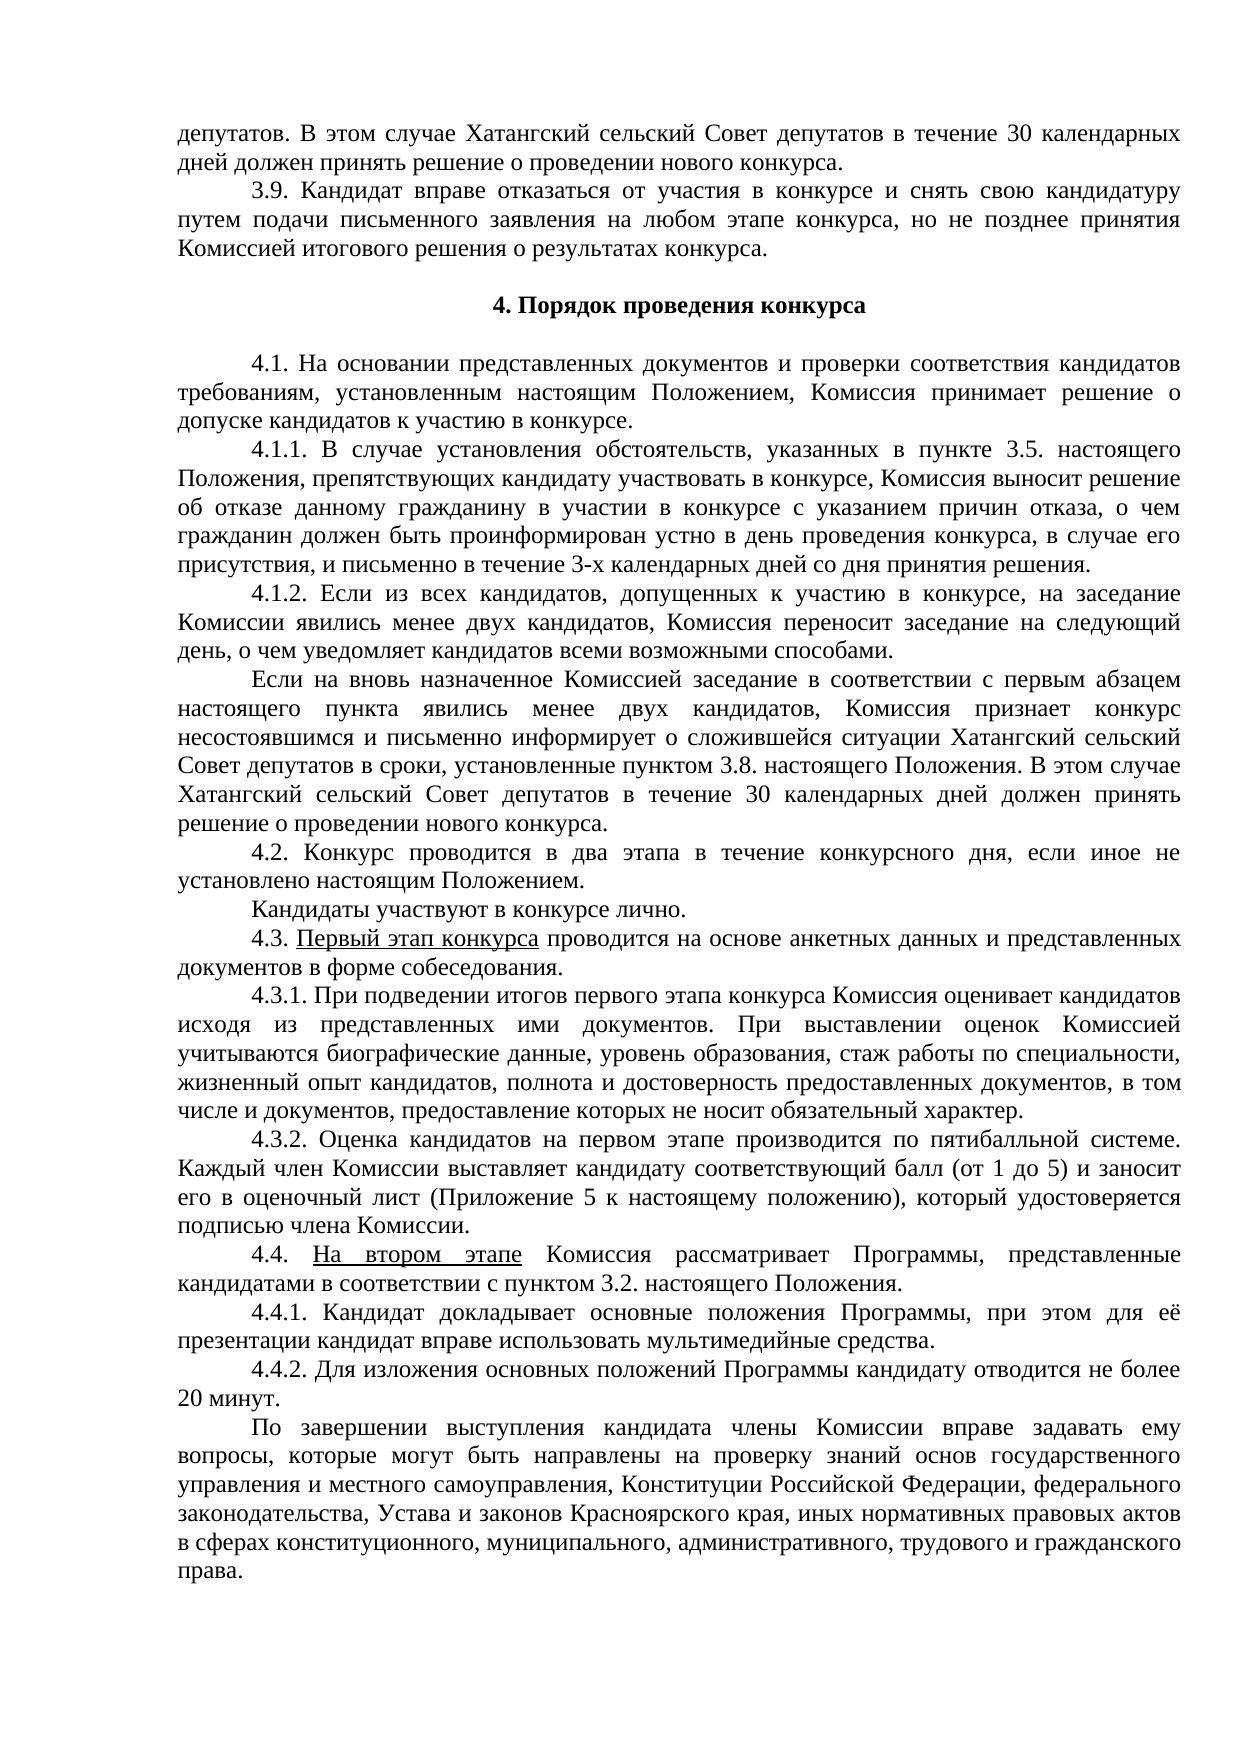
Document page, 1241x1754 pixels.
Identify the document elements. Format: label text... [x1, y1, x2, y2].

text 4.4.2. Для изложения основных положений Программы кандидату отводится не более 20 минут. [177, 1354, 1182, 1412]
text 4.3.1. При подведении итогов первого этапа конкурса Комиссия оценивает кандидатов исходя из представленных ими документов. При выставлении оценок Комиссией учитываются биографические данные, уровень образования, стаж работы по специальности, жизненный опыт кандидатов, полнота и достоверность предоставленных документов, в том числе и документов, предоставление которых не носит обязательный характер. [177, 981, 1182, 1124]
text По завершении выступления кандидата члены Комиссии вправе задавать ему вопросы, которые могут быть направлены на проверку знаний основ государственного авления и местного самоавления, Конституции Российской Федерации, федерального законодательства, Устава и законов Красноярского края, иных нормативных правовых актов в сферах конституционного, муниципального, административного, трудового и гражданского права. [177, 1412, 1182, 1584]
text 4.4. На втором этапе Комиссия рассматривает Программы, представленные кандидатами в соответствии с пунктом 3.2. настоящего Положения. [177, 1239, 1182, 1297]
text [177, 118, 1182, 176]
text 4.4.1. Кандидат докладывает основные положения Программы, при этом для её презентации кандидат вправе использовать мультимедийные средства. [177, 1297, 1182, 1354]
text 4.2. Конкурс проводится в два этапа в течение конкурсного дня, если иное не установлено настоящим Положением. [177, 837, 1182, 894]
text 3.9. Кандидат вправе отказаться от участия в конкурсе и снять свою кандидатуру путем подачи письменного заявления на любом этапе конкурса, но не позднее принятия Комиссией итогового решения о результатах конкурса. [177, 176, 1182, 262]
text 4. Порядок проведения конкурса [177, 291, 1182, 319]
text 4.1.2. Если из всех кандидатов, допущенных к участию в конкурсе, на заседание Комиссии явились менее двух кандидатов, Комиссия переносит заседание на следующий день, о чем уведомляет кандидатов всеми возможными способами. [177, 578, 1182, 664]
text 4.3.2. Оценка кандидатов на первом этапе производится по пятибалльной системе. Каждый член Комиссии выставляет кандидату соответствующий балл (от 1 до 5) и заносит его в оценочный лист (Приложение 5 к настоящему положению), который удостоверяется подписью члена Комиссии. [177, 1124, 1182, 1239]
text 4.3. Первый этап конкурса проводится на основе анкетных данных и представленных документов в форме собеседования. [177, 923, 1182, 981]
text 4.1.1. В случае установления обстоятельств, указанных в пункте 3.5. настоящего Положения, препятствующих кандидату участвовать в конкурсе, Комиссия выносит решение об отказе данному гражданину в участии в конкурсе с указанием причин отказа, о чем гражданин должен быть проинформирован устно в день проведения конкурса, в случае его присутствия, и письменно в течение 3-х календарных дней со дня принятия решения. [177, 434, 1182, 578]
text Кандидаты участвуют в конкурсе лично. [177, 894, 1182, 923]
text Если на вновь назначенное Комиссией заседание в соответствии с первым абзацем настоящего пункта явились менее двух кандидатов, Комиссия признает конкурс несостоявшимся и письменно информирует о сложившейся ситуации Хатангский сельский Совет депутатов в сроки, установленные пунктом 3.8. настоящего Положения. В этом случае Хатангский сельский Совет депутатов в течение 30 календарных дней должен принять решение о проведении нового конкурса. [177, 664, 1182, 837]
text 4.1. На основании представленных документов и проверки соответствия кандидатов требованиям, установленным настоящим Положением, Комиссия принимает решение о допуске кандидатов к участию в конкурсе. [177, 348, 1182, 434]
